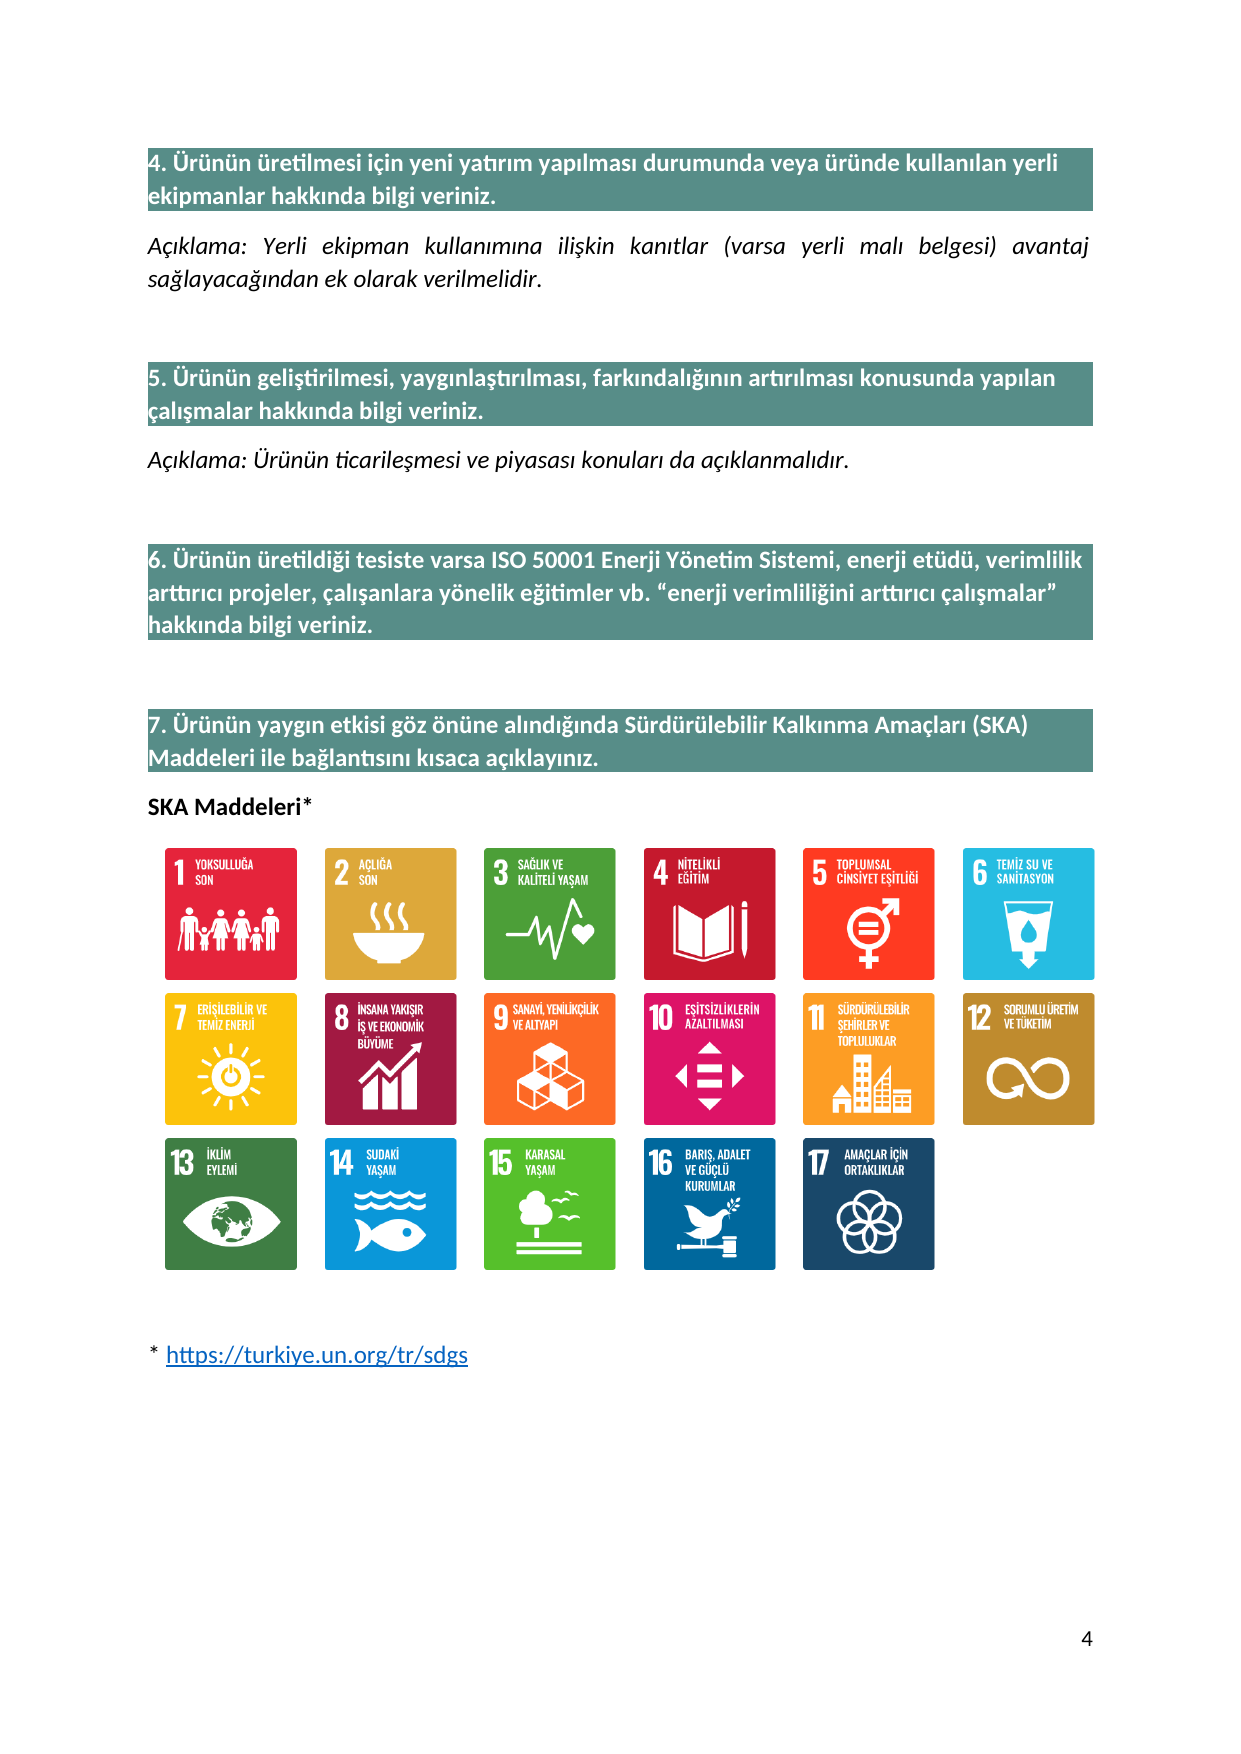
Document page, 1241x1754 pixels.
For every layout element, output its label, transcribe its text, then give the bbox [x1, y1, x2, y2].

text Açıklama: Ürünün ticarileşmesi ve piyasası konuları da açıklanmalıdır. [148, 445, 1093, 475]
text Açıklama: Yerli ekipman kullanımına ilişkin kanıtlar (varsa yerli malı belgesi) avantaj sağlayacağından ek olarak verilmelidir. [148, 230, 1093, 293]
text 7. Ürünün yaygın etkisi göz önüne alındığında Sürdürülebilir Kalkınma Amaçları (SKA) Maddeleri ile bağlantısını kısaca açıklayınız. [148, 709, 1093, 772]
picture [153, 841, 1116, 1279]
text 4. Ürünün üretilmesi için yeni yatırım yapılması durumunda veya üründe kullanılan yerli ekipmanlar hakkında bilgi veriniz. [148, 148, 1093, 211]
text 5. Ürünün geliştirilmesi, yaygınlaştırılması, farkındalığının artırılması konusunda yapılan çalışmalar hakkında bilgi veriniz. [148, 362, 1093, 426]
text 6. Ürünün üretildiği tesiste varsa ISO 50001 Enerji Yönetim Sistemi, enerji etüdü, verimlilik arttırıcı projeler, çalışanlara yönelik eğitimler vb. “enerji verimliliğini arttırıcı çalışmalar” hakkında bilgi veriniz. [148, 544, 1093, 640]
text SKA Maddeleri* [148, 791, 1093, 822]
